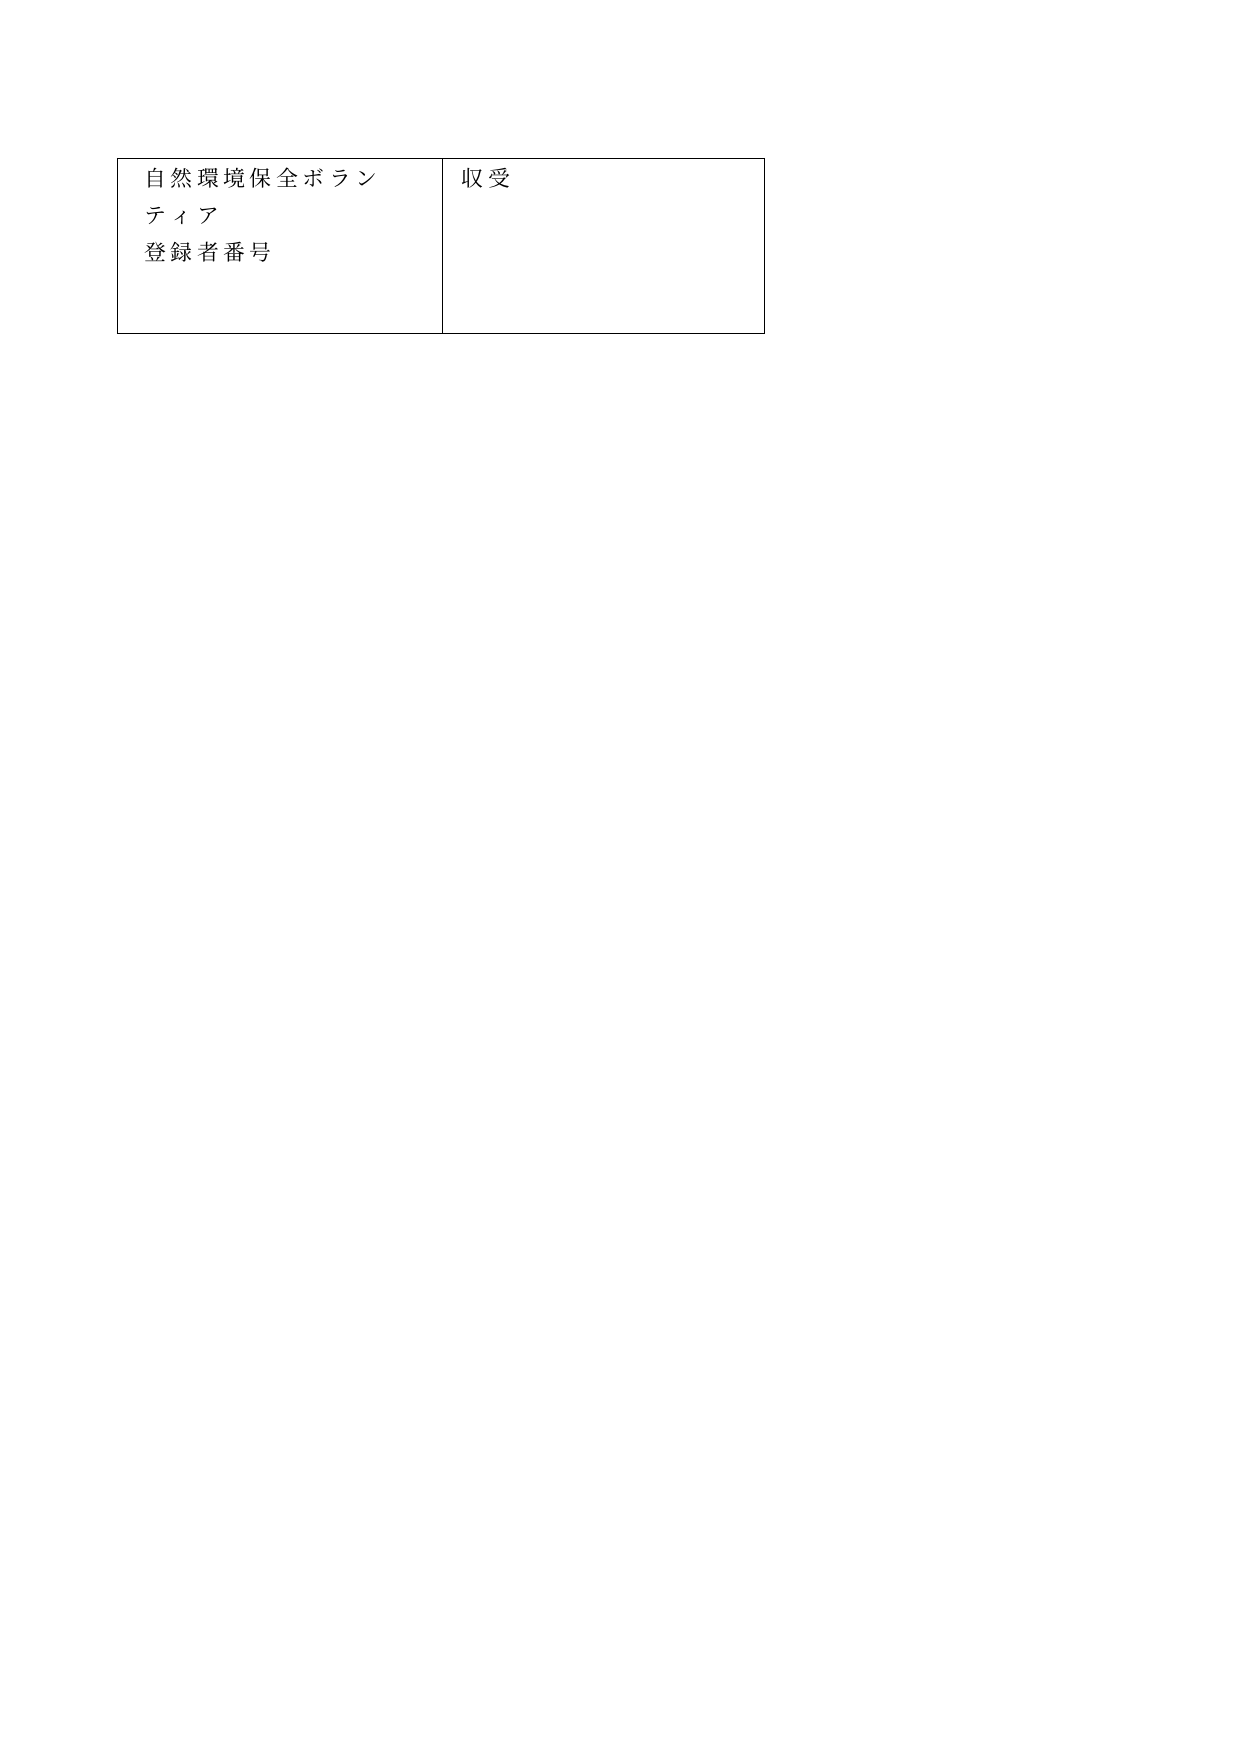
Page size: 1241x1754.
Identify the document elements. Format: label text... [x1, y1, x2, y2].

table_header 収受 [443, 159, 764, 333]
table_header 自然環境保全ボランティア 登録者番号 [118, 159, 442, 333]
